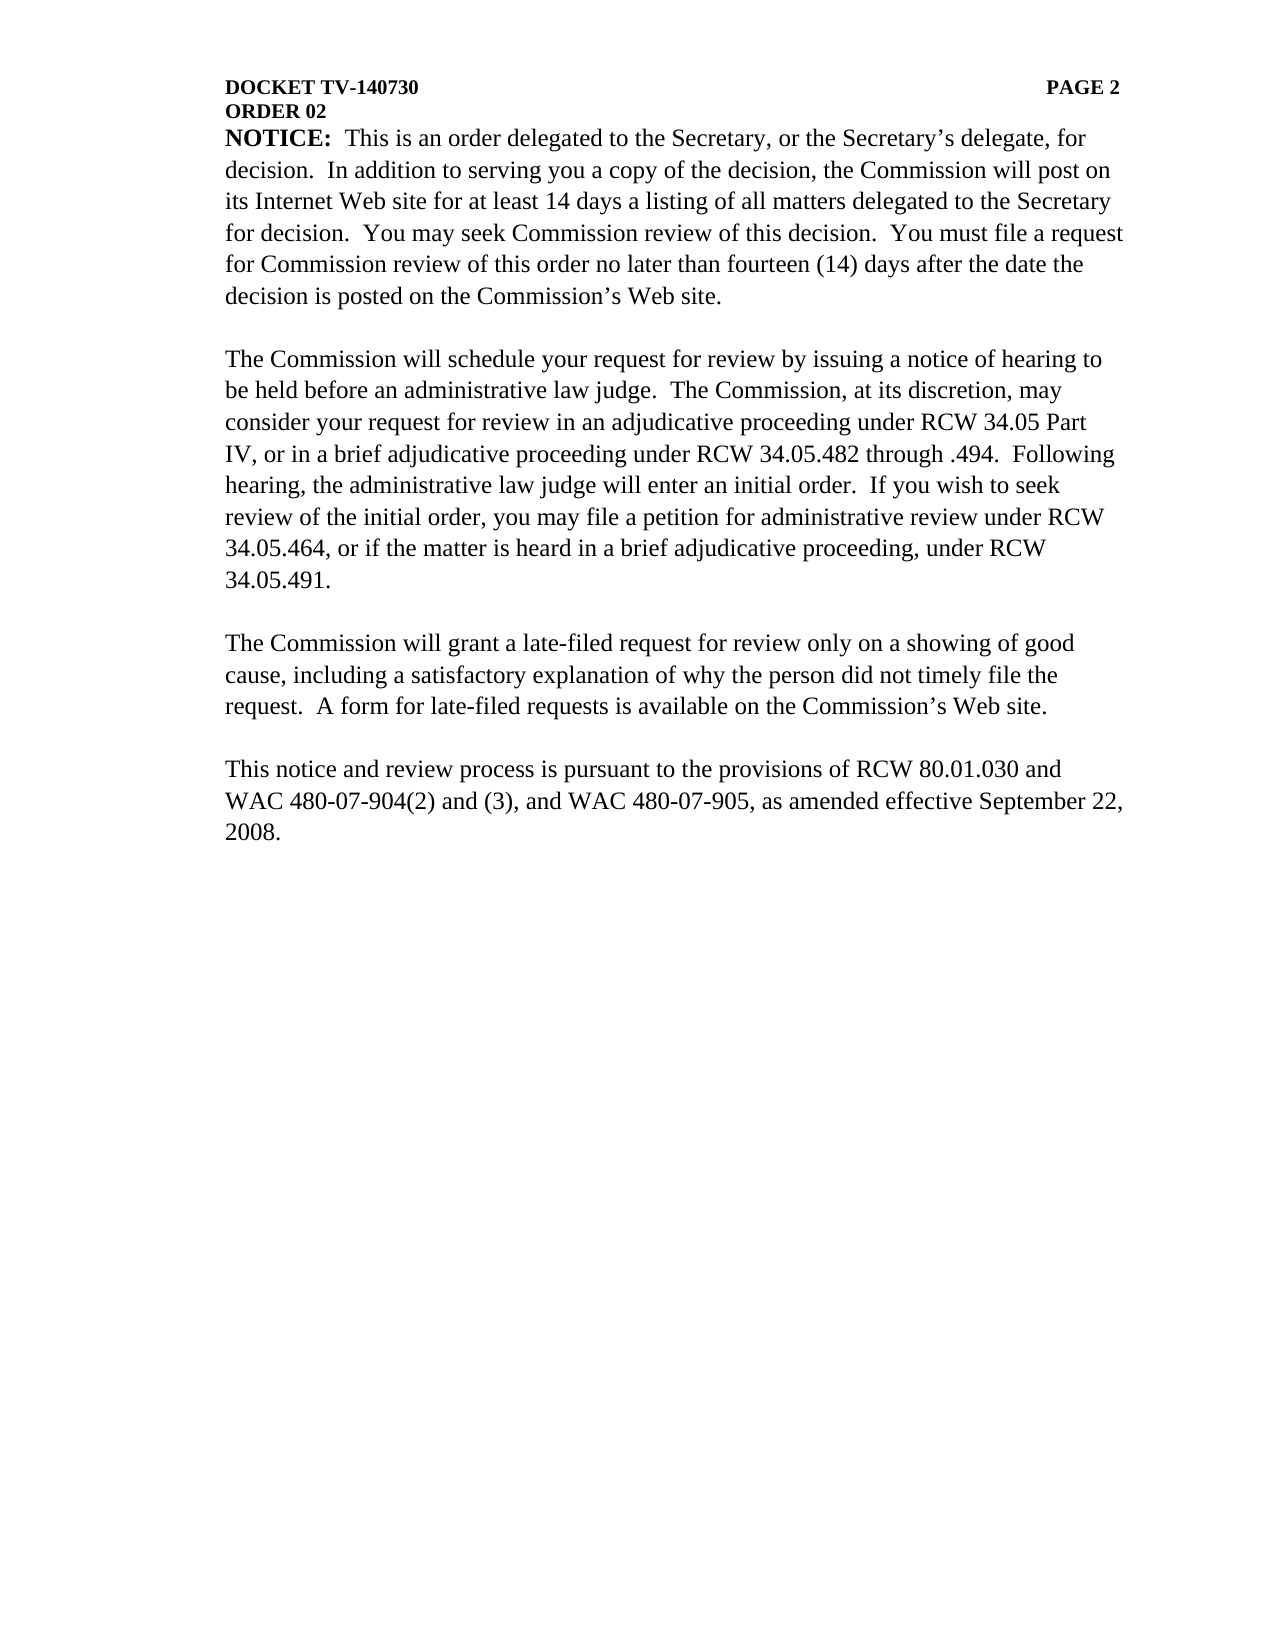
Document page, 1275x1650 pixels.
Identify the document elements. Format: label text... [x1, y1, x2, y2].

text NOTICE: This is an order delegated to the Secretary, or the Secretary’s delegate, for decision. In addition to serving you a copy of the decision, the Commission will post on its Internet Web site for at least 14 days a listing of all matters delegated to the Secretary for decision. You may seek Commission review of this decision. You must file a request for Commission review of this order no later than fourteen (14) days after the date the decision is posted on the Commission’s Web site. [225, 123, 1125, 310]
text The Commission will grant a late-filed request for review only on a showing of good cause, including a satisfactory explanation of why the person did not timely file the request. A form for late-filed requests is available on the Commission’s Web site. [225, 628, 1125, 720]
text The Commission will schedule your request for review by issuing a notice of hearing to be held before an administrative law judge. The Commission, at its discretion, may consider your request for review in an adjudicative proceeding under RCW 34.05 Part IV, or in a brief adjudicative proceeding under RCW 34.05.482 through .494. Following hearing, the administrative law judge will enter an initial order. If you wish to seek review of the initial order, you may file a petition for administrative review under RCW 34.05.464, or if the matter is heard in a brief adjudicative proceeding, under RCW 34.05.491. [225, 344, 1125, 594]
text This notice and review process is pursuant to the provisions of RCW 80.01.030 and WAC 480-07-904(2) and (3), and WAC 480-07-905, as amended effective September 22, 2008. [225, 754, 1125, 846]
